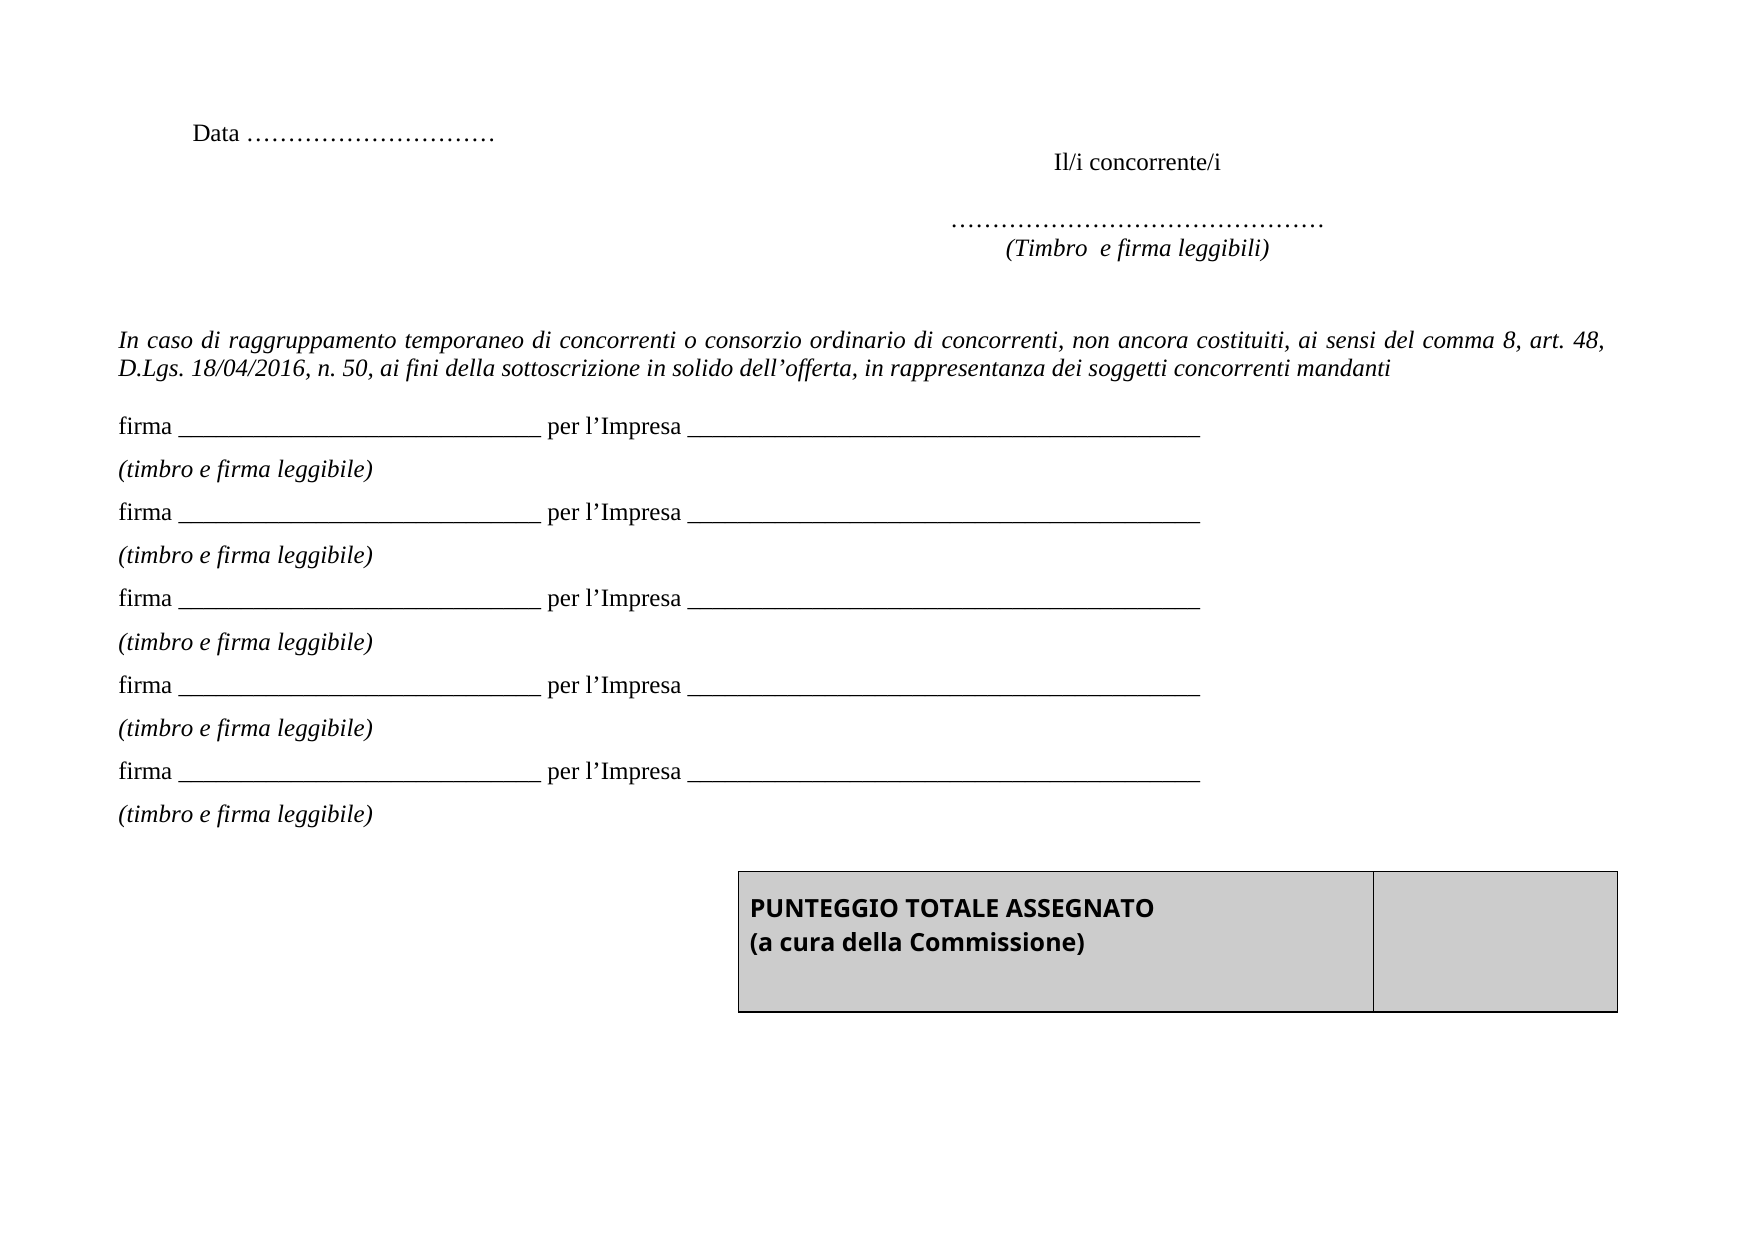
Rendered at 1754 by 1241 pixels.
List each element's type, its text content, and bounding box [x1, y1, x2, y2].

text ……………………………………… [673, 204, 1602, 233]
text firma _____________________________ per l’Impresa _________________________________________ [118, 583, 1606, 612]
table_header PUNTEGGIO TOTALE ASSEGNATO (a cura della Commissione) [739, 872, 1373, 1011]
text (timbro e firma leggibile) [118, 627, 1606, 655]
text In caso di raggruppamento temporaneo di concorrenti o consorzio ordinario di concorrenti, non ancora costituiti, ai sensi del comma 8, art. 48, D.Lgs. 18/04/2016, n. 50, ai fini della sottoscrizione in solido dell’offerta, in rappresentanza dei soggetti concorrenti mandanti [118, 325, 1606, 382]
table_header [1374, 872, 1617, 1011]
text firma _____________________________ per l’Impresa _________________________________________ [118, 756, 1606, 785]
text firma _____________________________ per l’Impresa _________________________________________ [118, 411, 1606, 440]
text (timbro e firma leggibile) [118, 799, 1606, 828]
text (timbro e firma leggibile) [118, 454, 1606, 483]
text (Timbro e firma leggibili) [673, 233, 1602, 262]
text firma _____________________________ per l’Impresa _________________________________________ [118, 670, 1606, 698]
text (timbro e firma leggibile) [118, 713, 1606, 742]
text (timbro e firma leggibile) [118, 540, 1606, 569]
text Data ………………………… [192, 118, 1606, 147]
text firma _____________________________ per l’Impresa _________________________________________ [118, 497, 1606, 526]
text Il/i concorrente/i [673, 147, 1602, 176]
